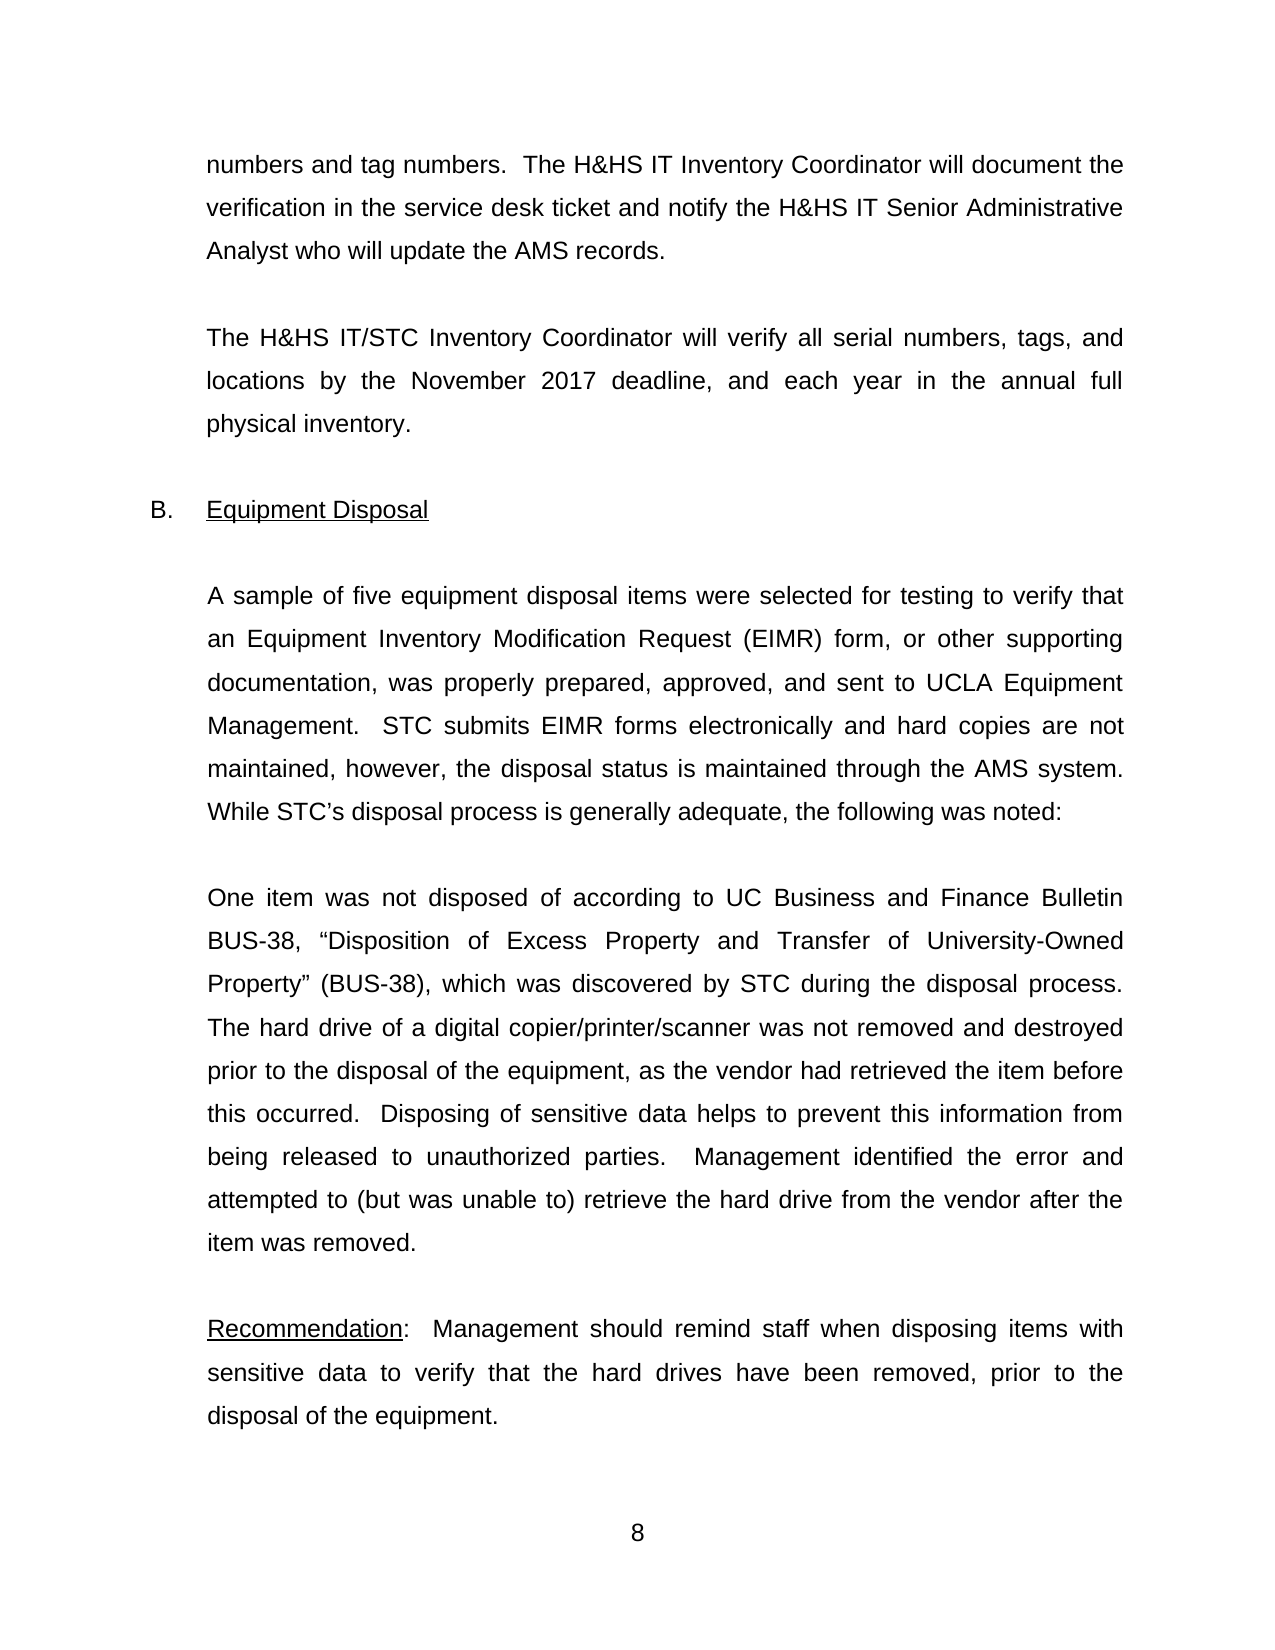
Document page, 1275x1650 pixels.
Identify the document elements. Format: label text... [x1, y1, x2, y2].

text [206, 150, 1125, 265]
text The H&HS IT/STC Inventory Coordinator will verify all serial numbers, tags, and locations by the November 2017 deadline, and each year in the annual full physical inventory. [206, 322, 1125, 437]
text A sample of five equipment disposal items were selected for testing to verify that an Equipment Inventory Modification Request (EIMR) form, or other supporting documentation, was properly prepared, approved, and sent to UCLA Equipment Management. STC submits EIMR forms electronically and hard copies are not maintained, however, the disposal status is maintained through the AMS system. While STC’s disposal process is generally adequate, the following was noted: [207, 581, 1125, 826]
text Recommendation: Management should remind staff when disposing items with sensitive data to verify that the hard drives have been removed, prior to the disposal of the equipment. [207, 1314, 1125, 1429]
text B. Equipment Disposal [150, 495, 1125, 524]
text One item was not disposed of according to UC Business and Finance Bulletin BUS-38, “Disposition of Excess Property and Transfer of University-Owned Property” (BUS-38), which was discovered by STC during the disposal process. The hard drive of a digital copier/printer/scanner was not removed and destroyed prior to the disposal of the equipment, as the vendor had retrieved the item before this occurred. Disposing of sensitive data helps to prevent this information from being released to unauthorized parties. Management identified the error and attempted to (but was unable to) retrieve the hard drive from the vendor after the item was removed. [207, 883, 1125, 1257]
